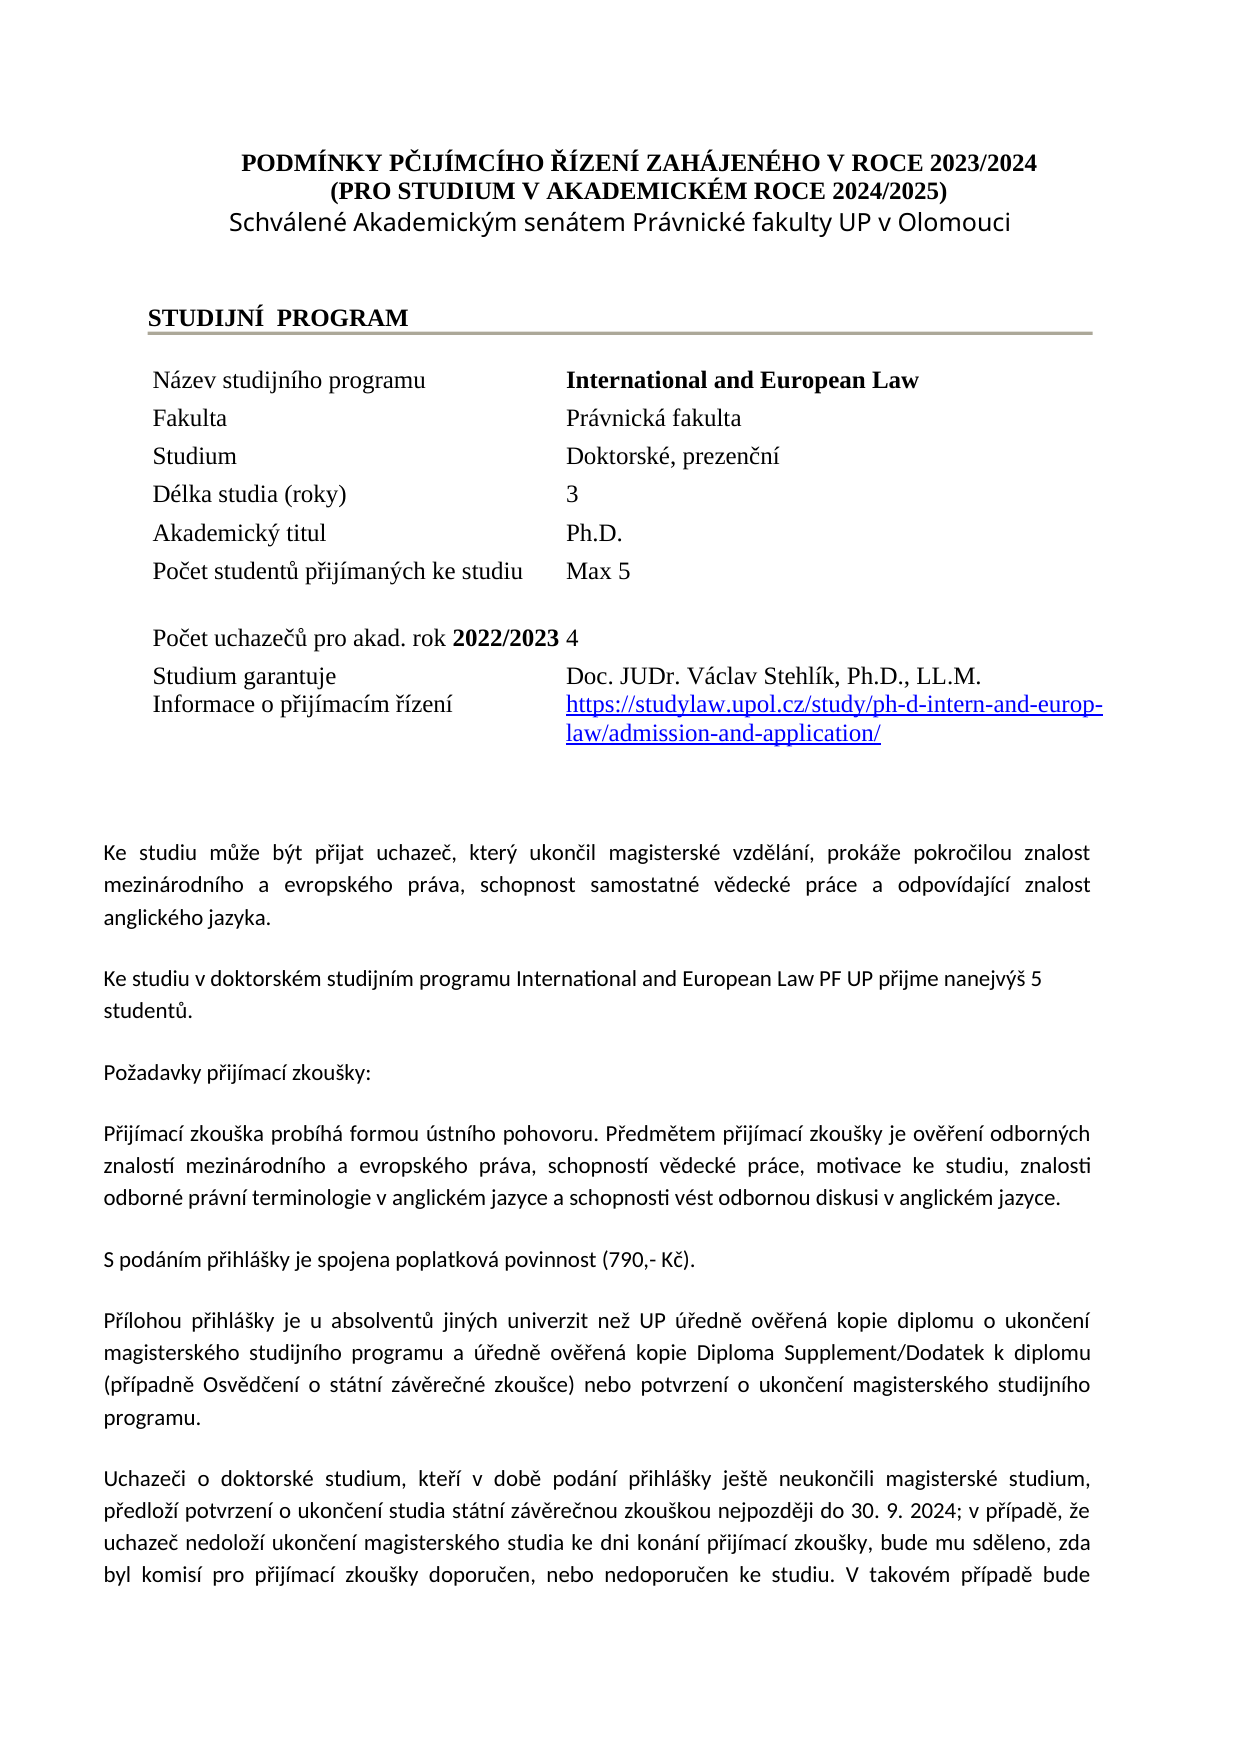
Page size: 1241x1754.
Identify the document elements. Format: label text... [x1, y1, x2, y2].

table_cell Studium garantuje Informace o přijímacím řízení [148, 656, 566, 752]
table_cell Studium [148, 437, 566, 475]
table_cell Počet studentů přijímaných ke studiu [148, 551, 566, 618]
text PODMÍNKY pčijímcího řízení zahájeného v roce 2023/2024 (pro studium v akademickém roce 2024/2025) [185, 148, 1093, 205]
list Přílohou přihlášky je u absolventů jiných univerzit než UP úředně ověřená kopie diplomu o ukončení magisterského studijního programu a úředně ověřená kopie Diploma Supplement/Dodatek k diplomu (případně Osvědčení o státní závěrečné zkoušce) nebo potvrzení o ukončení magisterského studijního programu. [103, 1306, 1093, 1431]
table_header International and European Law [566, 360, 1240, 398]
table_cell 3 [566, 475, 1240, 513]
text Studijní PROGRAM [148, 303, 1093, 331]
table_header Název studijního programu [148, 360, 566, 398]
table_cell Právnická fakulta [566, 399, 1240, 437]
list Ke studiu může být přijat uchazeč, který ukončil magisterské vzdělání, prokáže pokročilou znalost mezinárodního a evropského práva, schopnost samostatné vědecké práce a odpovídající znalost anglického jazyka. [103, 838, 1093, 931]
table_cell Ph.D. [566, 513, 1240, 551]
table_cell Max 5 [566, 551, 1240, 618]
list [103, 1464, 1093, 1588]
list S podáním přihlášky je spojena poplatková povinnost (790,- Kč). [103, 1245, 1093, 1273]
table_cell Počet uchazečů pro akad. rok 2022/2023 [148, 618, 566, 656]
list Přijímací zkouška probíhá formou ústního pohovoru. Předmětem přijímací zkoušky je ověření odborných znalostí mezinárodního a evropského práva, schopností vědecké práce, motivace ke studiu, znalosti odborné právní terminologie v anglickém jazyce a schopnosti vést odbornou diskusi v anglickém jazyce. [103, 1119, 1093, 1211]
list Požadavky přijímací zkoušky: [103, 1058, 1093, 1086]
table_cell 4 [566, 618, 1240, 656]
table_cell Fakulta [148, 399, 566, 437]
table_cell Doc. JUDr. Václav Stehlík, Ph.D., LL.M. https://studylaw.upol.cz/study/ph-d-intern-and-europ-law/admission-and-application/ [566, 656, 1240, 752]
subtitle Schválené Akademickým senátem Právnické fakulty UP v Olomouci [148, 205, 1093, 239]
table_cell Doktorské, prezenční [566, 437, 1240, 475]
table_cell Akademický titul [148, 513, 566, 551]
table_cell Délka studia (roky) [148, 475, 566, 513]
list Ke studiu v doktorském studijním programu International and European Law PF UP přijme nanejvýš 5 studentů. [103, 964, 1093, 1024]
